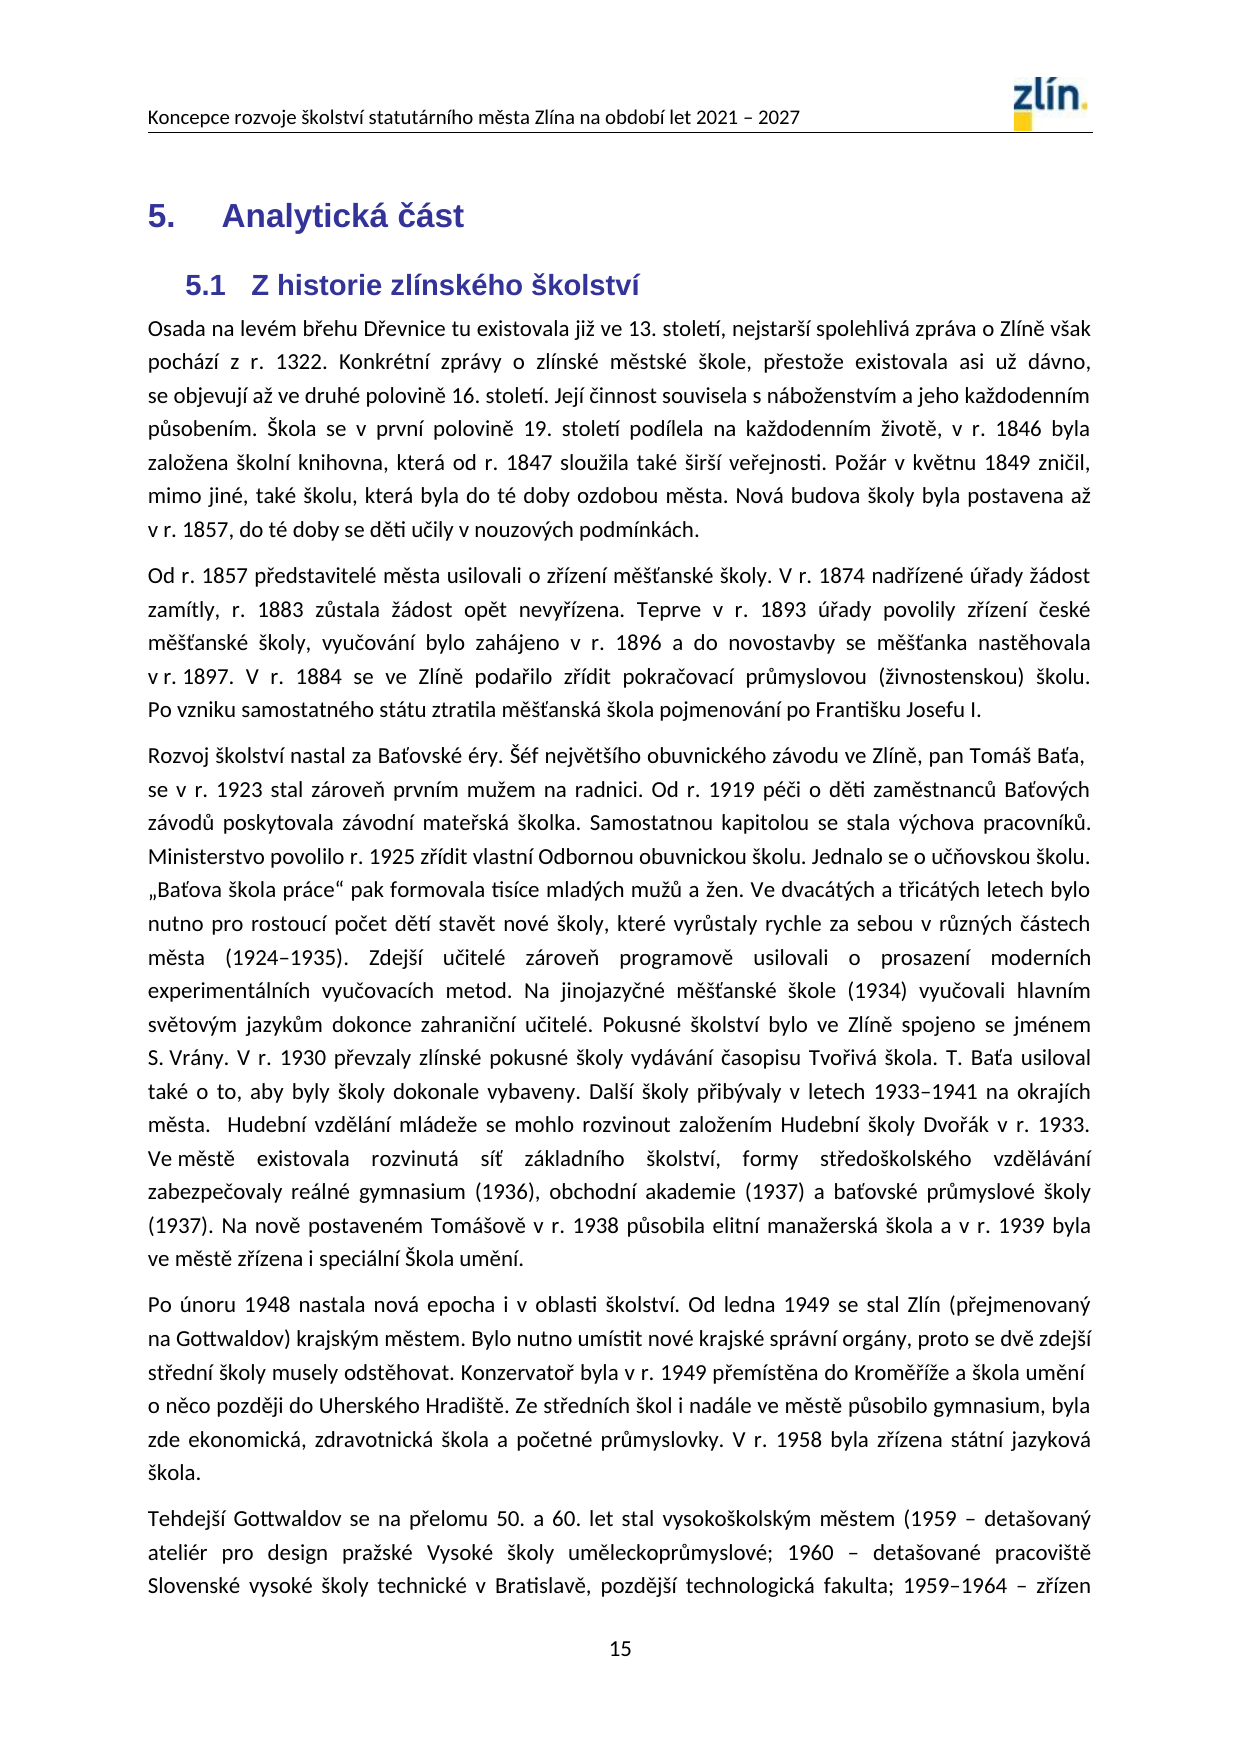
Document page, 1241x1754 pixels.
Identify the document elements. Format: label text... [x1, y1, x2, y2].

subtitle Analytická část [148, 196, 1093, 235]
subtitle Z historie zlínského školství [185, 267, 1093, 301]
picture [1013, 77, 1088, 131]
text Rozvoj školství nastal za Baťovské éry. Šéf největšího obuvnického závodu ve Zlíně, pan Tomáš Baťa, se v r. 1923 stal zároveň prvním mužem na radnici. Od r. 1919 péči o děti zaměstnanců Baťových závodů poskytovala závodní mateřská školka. Samostatnou kapitolou se stala výchova pracovníků. Ministerstvo povolilo r. 1925 zřídit vlastní Odbornou obuvnickou školu. Jednalo se o učňovskou školu. „Baťova škola práce“ pak formovala tisíce mladých mužů a žen. Ve dvacátých a třicátých letech bylo nutno pro rostoucí počet dětí stavět nové školy, které vyrůstaly rychle za sebou v různých částech města (1924–1935). Zdejší učitelé zároveň programově usilovali o prosazení moderních experimentálních vyučovacích metod. Na jinojazyčné měšťanské škole (1934) vyučovali hlavním světovým jazykům dokonce zahraniční učitelé. Pokusné školství bylo ve Zlíně spojeno se jménem S. Vrány. V r. 1930 převzaly zlínské pokusné školy vydávání časopisu Tvořivá škola. T. Baťa usiloval také o to, aby byly školy dokonale vybaveny. Další školy přibývaly v letech 1933–1941 na okrajích města. Hudební vzdělání mládeže se mohlo rozvinout založením Hudební školy Dvořák v r. 1933. Ve městě existovala rozvinutá síť základního školství, formy středoškolského vzdělávání zabezpečovaly reálné gymnasium (1936), obchodní akademie (1937) a baťovské průmyslové školy (1937). Na nově postaveném Tomášově v r. 1938 působila elitní manažerská škola a v r. 1939 byla ve městě zřízena i speciální Škola umění. [148, 741, 1093, 1273]
text Osada na levém břehu Dřevnice tu existovala již ve 13. století, nejstarší spolehlivá zpráva o Zlíně však pochází z r. 1322. Konkrétní zprávy o zlínské městské škole, přestože existovala asi už dávno, se objevují až ve druhé polovině 16. století. Její činnost souvisela s náboženstvím a jeho každodenním působením. Škola se v první polovině 19. století podílela na každodenním životě, v r. 1846 byla založena školní knihovna, která od r. 1847 sloužila také širší veřejnosti. Požár v květnu 1849 zničil, mimo jiné, také školu, která byla do té doby ozdobou města. Nová budova školy byla postavena až v r. 1857, do té doby se děti učily v nouzových podmínkách. [148, 314, 1093, 543]
text Po únoru 1948 nastala nová epocha i v oblasti školství. Od ledna 1949 se stal Zlín (přejmenovaný na Gottwaldov) krajským městem. Bylo nutno umístit nové krajské správní orgány, proto se dvě zdejší střední školy musely odstěhovat. Konzervatoř byla v r. 1949 přemístěna do Kroměříže a škola umění o něco později do Uherského Hradiště. Ze středních škol i nadále ve městě působilo gymnasium, byla zde ekonomická, zdravotnická škola a početné průmyslovky. V r. 1958 byla zřízena státní jazyková škola. [148, 1291, 1093, 1486]
text Od r. 1857 představitelé města usilovali o zřízení měšťanské školy. V r. 1874 nadřízené úřady žádost zamítly, r. 1883 zůstala žádost opět nevyřízena. Teprve v r. 1893 úřady povolily zřízení české měšťanské školy, vyučování bylo zahájeno v r. do novostavby se měšťanka nastěhovala v r. 1897. V r. 1884 se ve Zlíně podařilo zřídit pokračovací průmyslovou (živnostenskou) školu. Po vzniku samostatného státu ztratila měšťanská škola pojmenování po Františku Josefu I. [148, 561, 1093, 723]
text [148, 1504, 1093, 1599]
